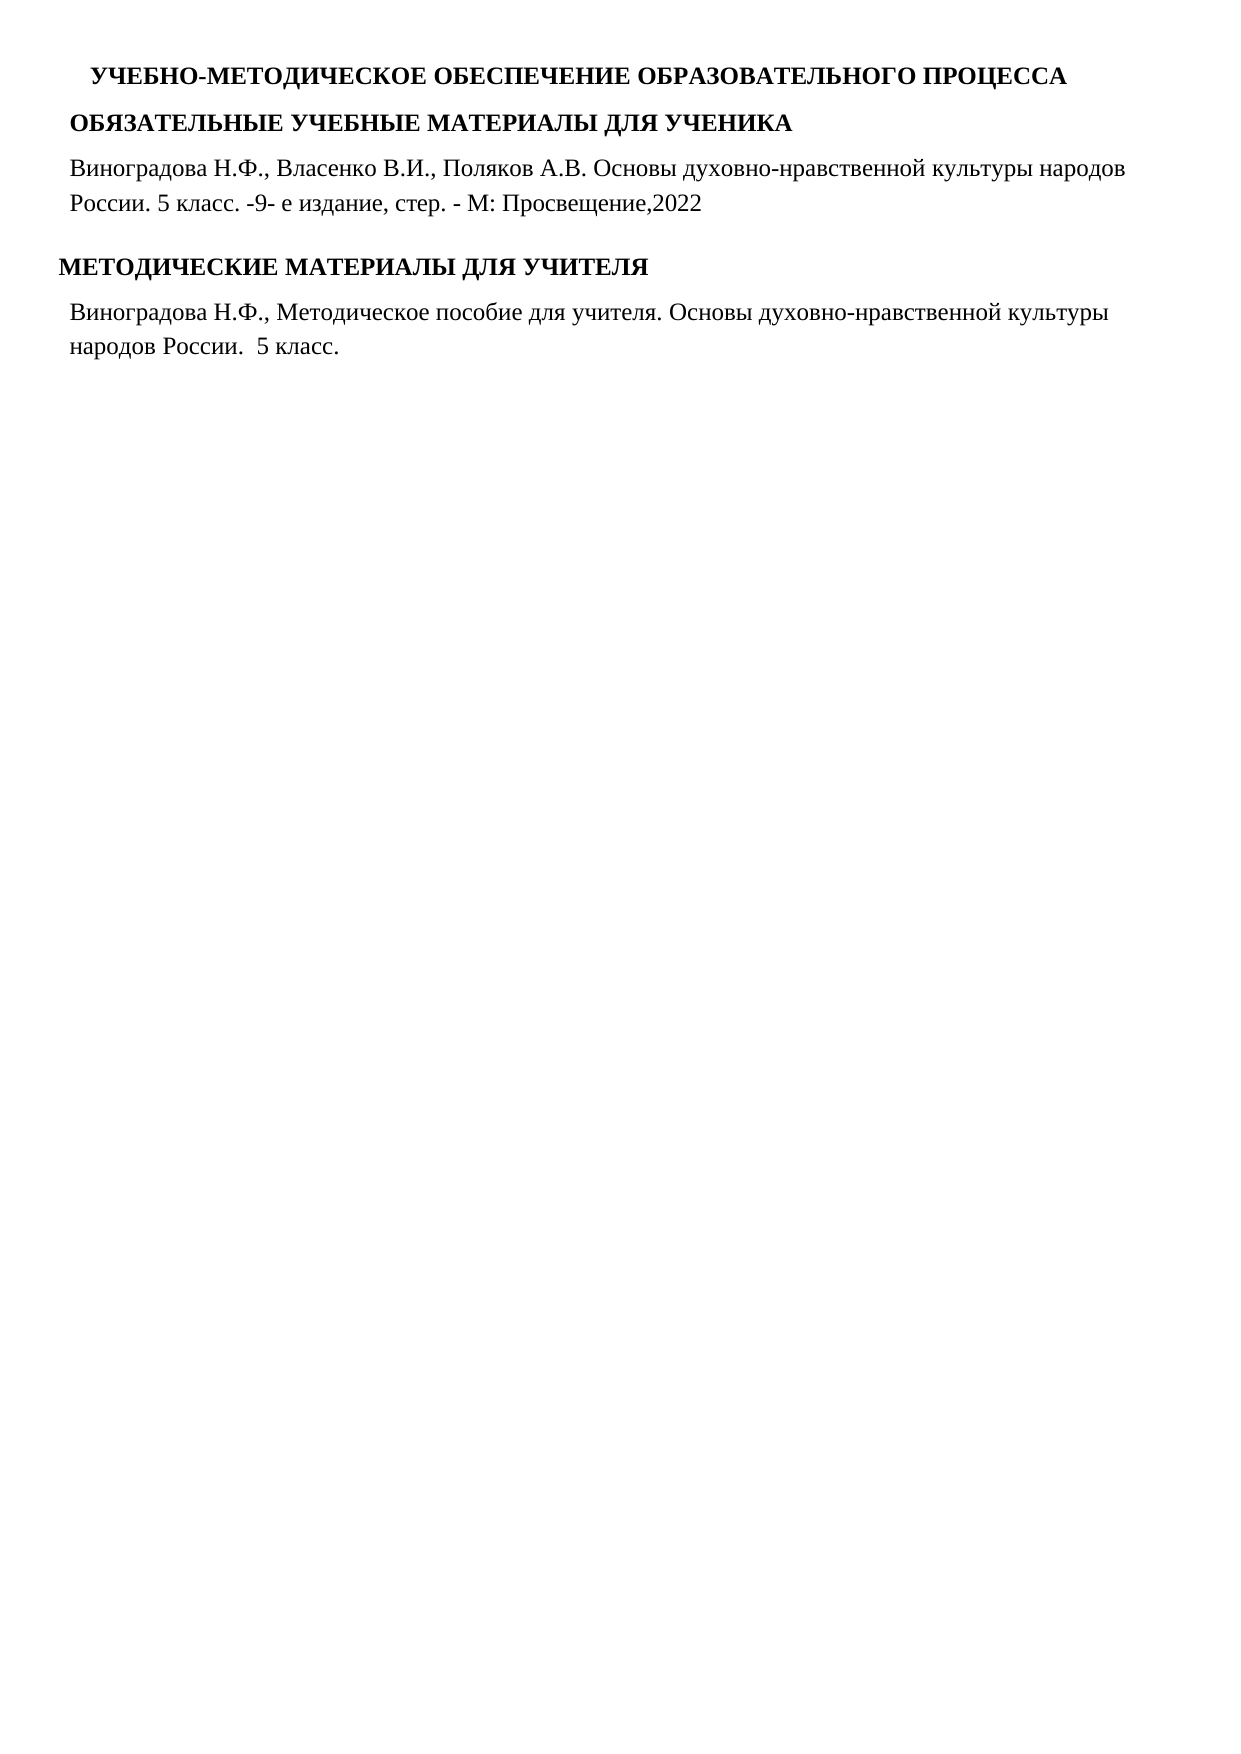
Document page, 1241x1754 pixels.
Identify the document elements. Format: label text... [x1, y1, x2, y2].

subtitle МЕТОДИЧЕСКИЕ МАТЕРИАЛЫ ДЛЯ УЧИТЕЛЯ [58, 252, 1182, 280]
subtitle ОБЯЗАТЕЛЬНЫЕ УЧЕБНЫЕ МАТЕРИАЛЫ ДЛЯ УЧЕНИКА [69, 108, 1182, 137]
text Виноградова Н.Ф., Методическое пособие для учителя. Основы духовно-нравственной культуры народов России. 5 класс. [69, 297, 1148, 360]
text УЧЕБНО-МЕТОДИЧЕСКОЕ ОБЕСПЕЧЕНИЕ ОБРАЗОВАТЕЛЬНОГО ПРОЦЕССА [58, 61, 1182, 90]
text Виноградова Н.Ф., Власенко В.И., Поляков А.В. Основы духовно-нравственной культуры народов России. 5 класс. -9- е издание, стер. - М: Просвещение,2022 [69, 153, 1173, 217]
